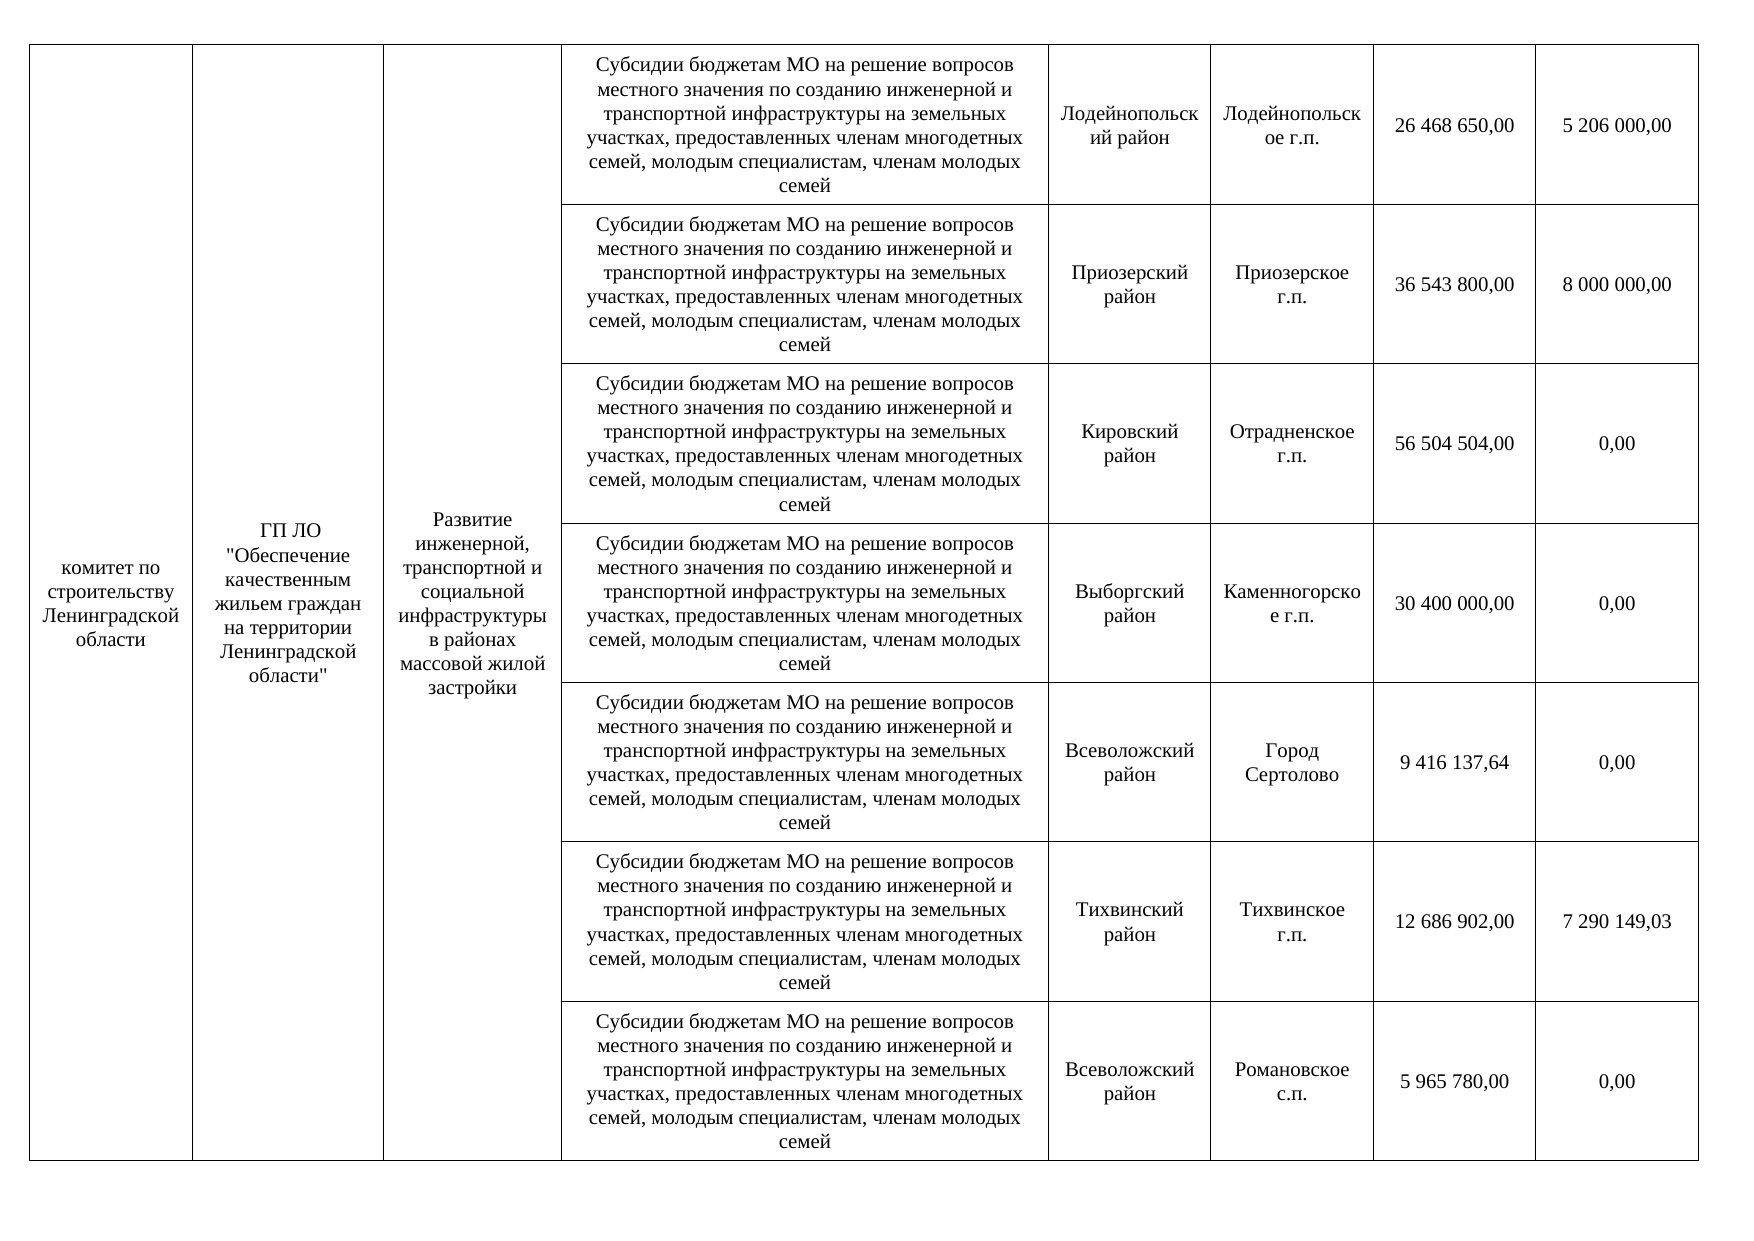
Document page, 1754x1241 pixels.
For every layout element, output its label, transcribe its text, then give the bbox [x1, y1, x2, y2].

table_cell 0,00 [1536, 683, 1698, 841]
table_cell 12 686 902,00 [1374, 842, 1535, 1001]
table_cell 56 504 504,00 [1374, 364, 1535, 522]
table_cell 5 206 000,00 [1536, 45, 1698, 204]
table_cell 5 965 780,00 [1374, 1002, 1535, 1160]
table_cell 26 468 650,00 [1374, 45, 1535, 204]
table_cell Каменногорское г.п. [1211, 524, 1373, 682]
table_cell Развитие инженерной, транспортной и социальной инфраструктуры в районах массовой жилой застройки [384, 45, 561, 1160]
table_cell Тихвинский район [1049, 842, 1210, 1001]
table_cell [193, 45, 383, 1160]
table_cell 0,00 [1536, 524, 1698, 682]
table_cell Лодейнопольский район [1049, 45, 1210, 204]
table_cell 9 416 137,64 [1374, 683, 1535, 841]
table_cell Тихвинское г.п. [1211, 842, 1373, 1001]
table_cell 7 290 149,03 [1536, 842, 1698, 1001]
table_cell Отрадненское г.п. [1211, 364, 1373, 522]
table_cell 0,00 [1536, 1002, 1698, 1160]
table_cell Кировский район [1049, 364, 1210, 522]
table_cell 8 000 000,00 [1536, 205, 1698, 363]
table_cell Приозерское г.п. [1211, 205, 1373, 363]
table_cell Выборгский район [1049, 524, 1210, 682]
table_cell Приозерский район [1049, 205, 1210, 363]
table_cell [30, 45, 192, 1160]
table_cell Романовское с.п. [1211, 1002, 1373, 1160]
table_cell 30 400 000,00 [1374, 524, 1535, 682]
table_cell Всеволожский район [1049, 1002, 1210, 1160]
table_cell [562, 1002, 1048, 1160]
table_cell 0,00 [1536, 364, 1698, 522]
table_cell Лодейнопольское г.п. [1211, 45, 1373, 204]
table_cell 36 543 800,00 [1374, 205, 1535, 363]
table_cell Всеволожский район [1049, 683, 1210, 841]
table_cell Город Сертолово [1211, 683, 1373, 841]
